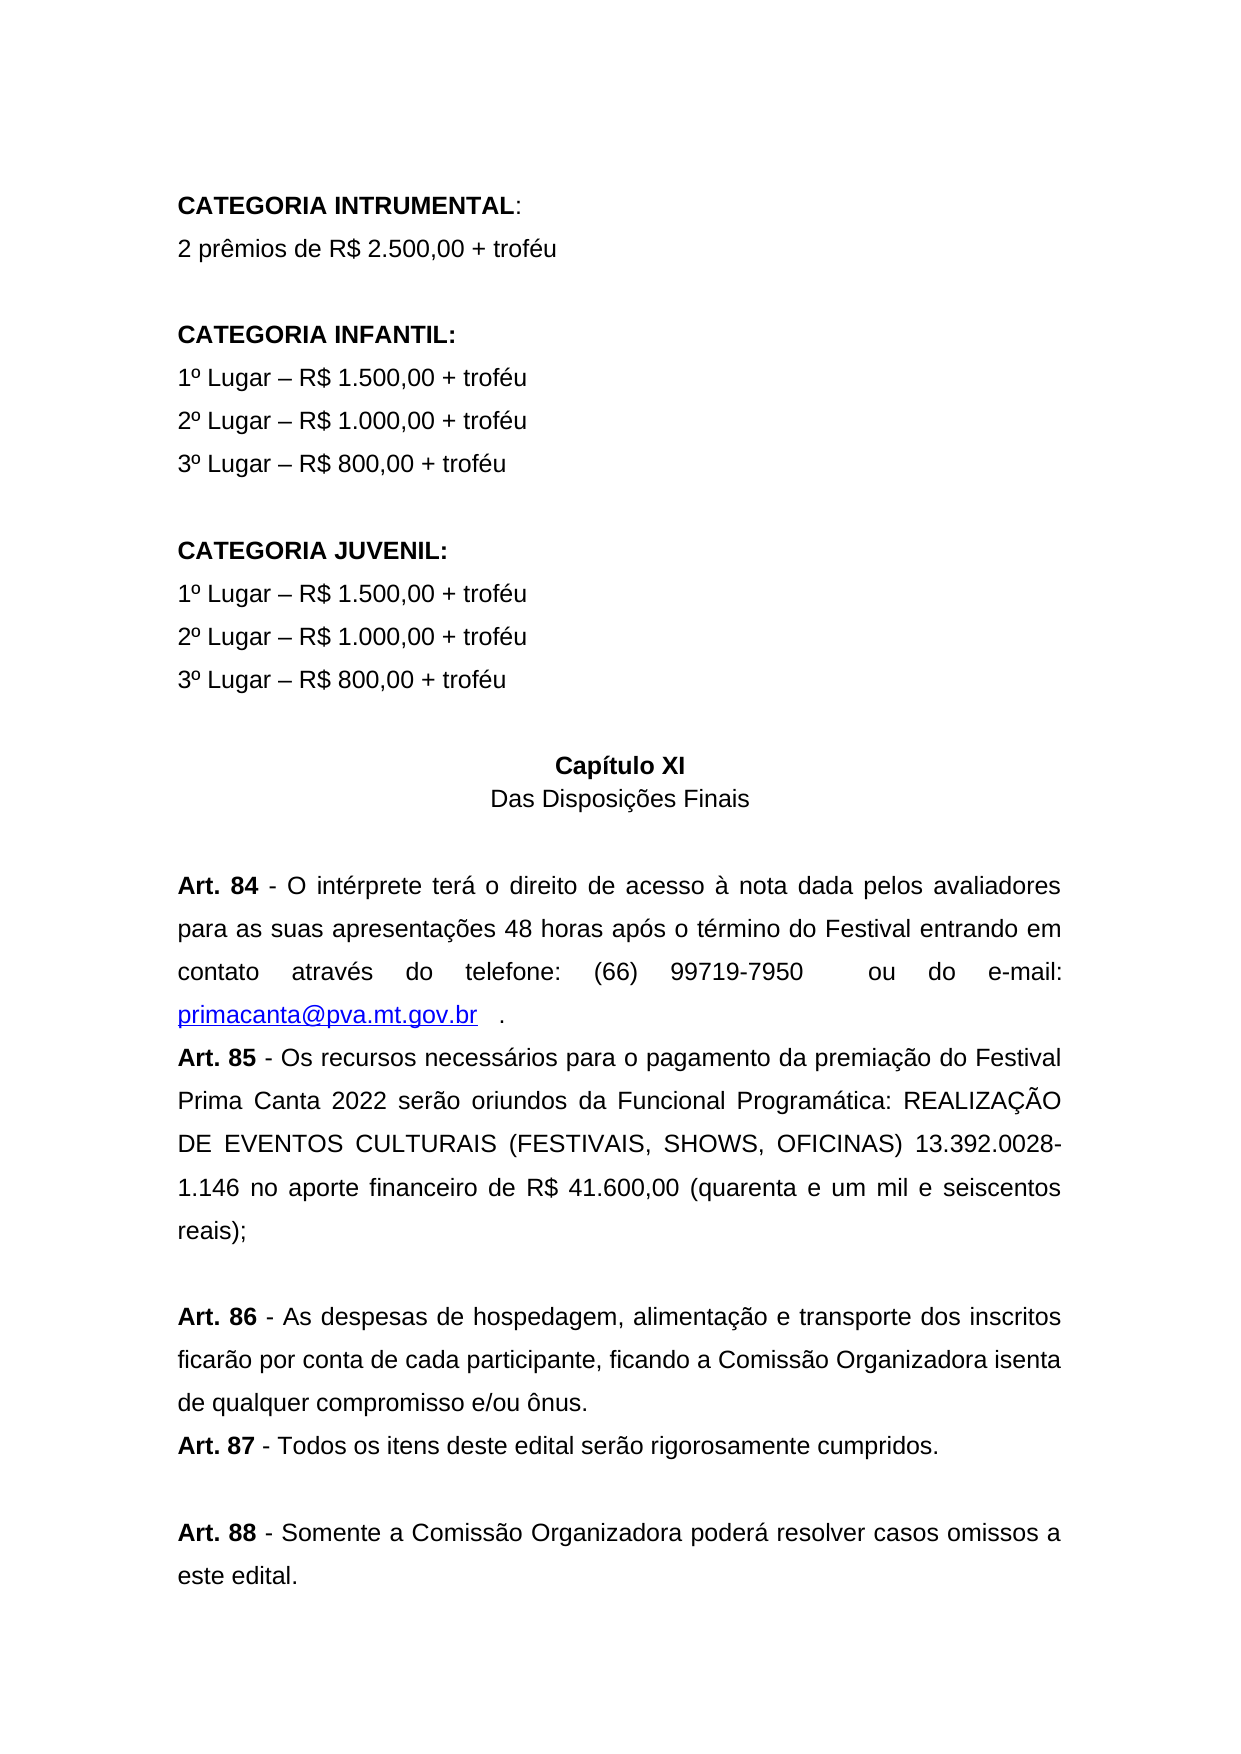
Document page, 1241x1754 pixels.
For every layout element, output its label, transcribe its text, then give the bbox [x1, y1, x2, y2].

text 2º Lugar – R$ 1.000,00 + troféu [177, 622, 1063, 651]
text CATEGORIA JUVENIL: [177, 536, 1063, 564]
text CATEGORIA INFANTIL: [177, 320, 1063, 349]
text Art. 86 - As despesas de hospedagem, alimentação e transporte dos inscritos ficarão por conta de cada participante, ficando a Comissão Organizadora isenta de qualquer compromisso e/ou ônus. [177, 1302, 1063, 1417]
text 2 prêmios de R$ 2.500,00 + troféu [177, 234, 1063, 263]
subtitle Capítulo XI [177, 751, 1063, 780]
text Art. 87 - Todos os itens deste edital serão rigorosamente cumpridos. [177, 1431, 1063, 1460]
text CATEGORIA INTRUMENTAL: [177, 191, 1063, 219]
text 3º Lugar – R$ 800,00 + troféu [177, 665, 1063, 694]
text 3º Lugar – R$ 800,00 + troféu [177, 449, 1063, 478]
text Art. 88 - Somente a Comissão Organizadora poderá resolver casos omissos a este edital. [177, 1517, 1063, 1589]
text 1º Lugar – R$ 1.500,00 + troféu [177, 363, 1063, 392]
text Art. 85 - Os recursos necessários para o pagamento da premiação do Festival Prima Canta 2022 serão oriundos da Funcional Programática: REALIZAÇÃO DE EVENTOS CULTURAIS (FESTIVAIS, SHOWS, OFICINAS) 13.392.0028-1.146 no aporte financeiro de R$ 41.600,00 (quarenta e um mil e seiscentos reais); [177, 1043, 1063, 1244]
text Das Disposições Finais [177, 784, 1063, 813]
text Art. 84 - O intérprete terá o direito de acesso à nota dada pelos avaliadores para as suas apresentações 48 horas após o término do Festival entrando em contato através do telefone: (66) 99719-7950 ou do e-mail: primacanta@pva.mt.gov.br . [177, 871, 1063, 1029]
text 2º Lugar – R$ 1.000,00 + troféu [177, 406, 1063, 435]
text 1º Lugar – R$ 1.500,00 + troféu [177, 579, 1063, 608]
